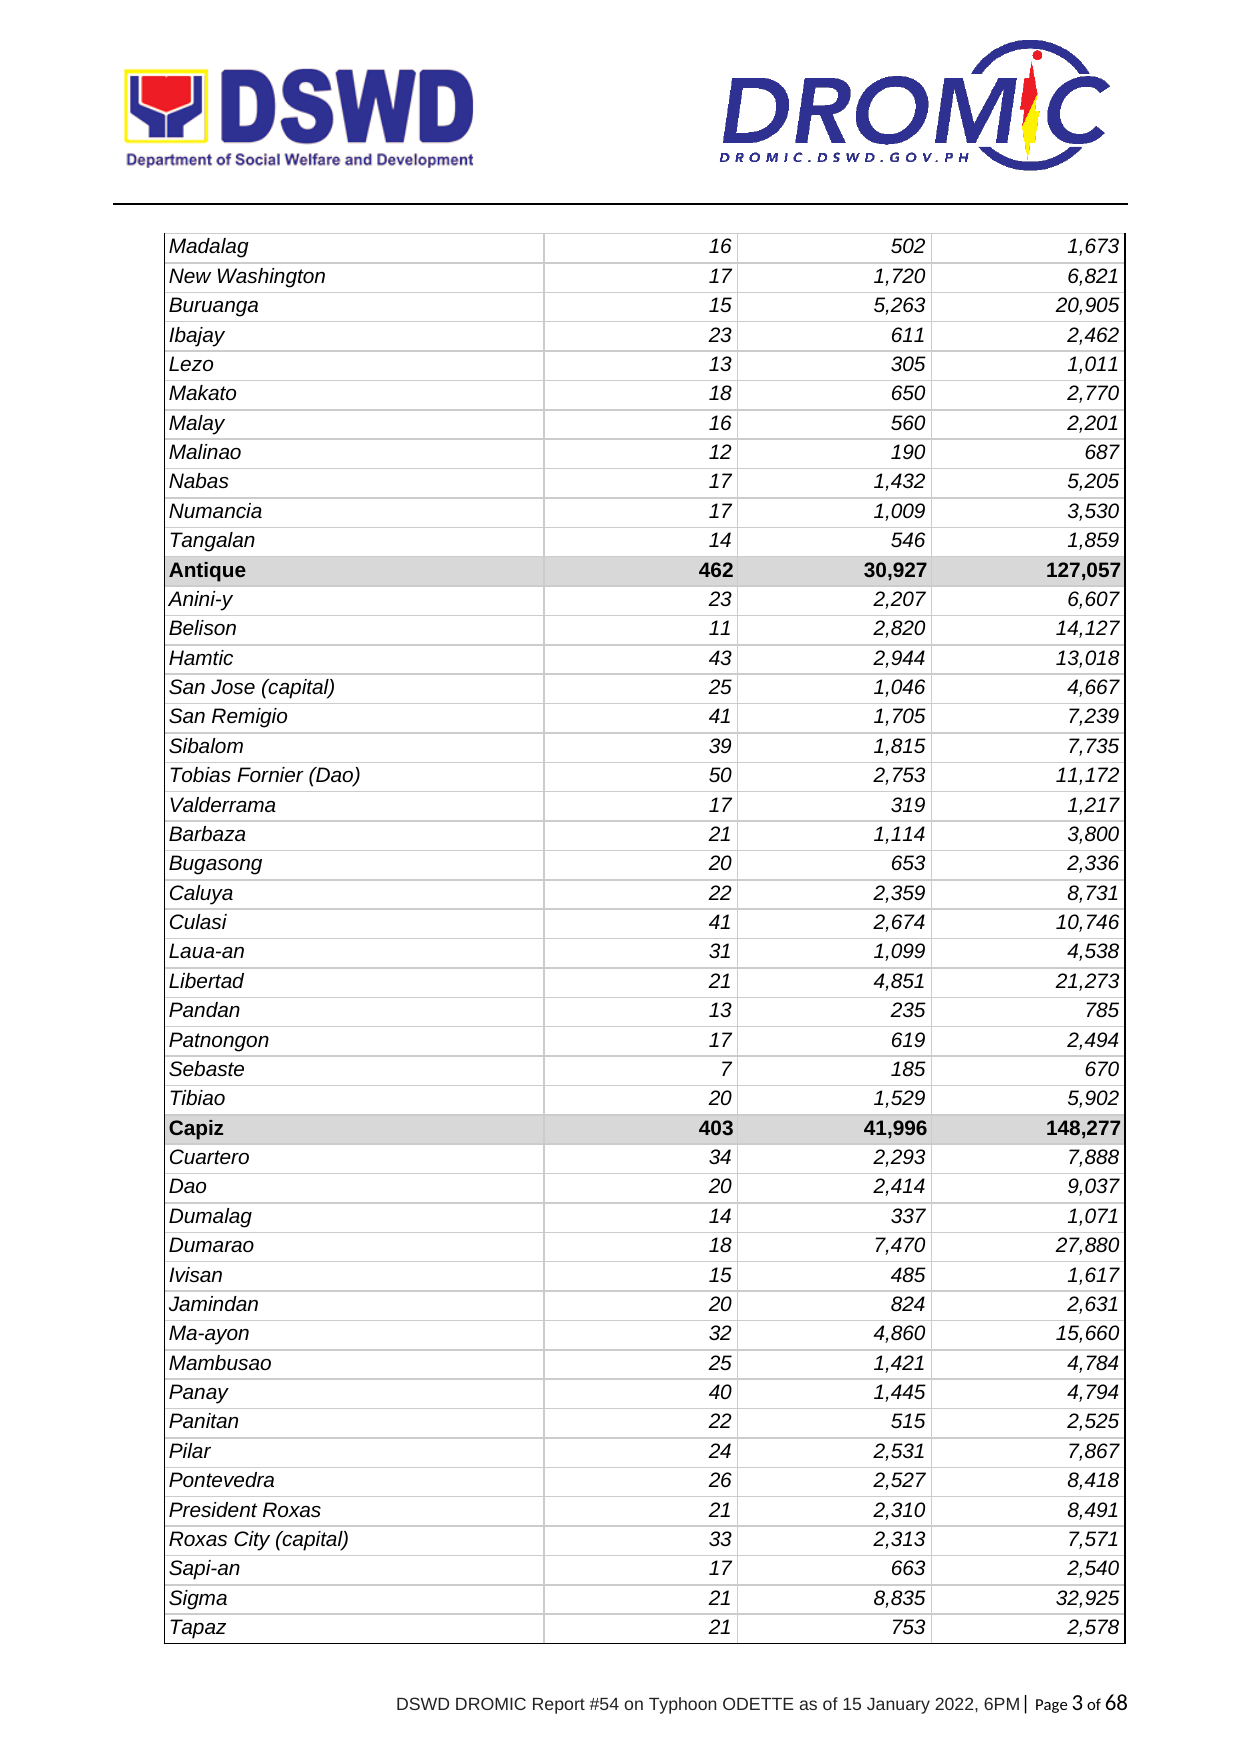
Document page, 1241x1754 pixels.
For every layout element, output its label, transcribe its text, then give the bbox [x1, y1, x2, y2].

table_cell 305 [738, 352, 931, 379]
table_cell Patnongon [165, 1027, 543, 1055]
table_cell 7,470 [738, 1233, 931, 1261]
table_cell 2,336 [932, 851, 1124, 879]
table_cell 127,057 [932, 557, 1124, 585]
table_cell 1,217 [932, 792, 1124, 820]
table_cell 1,099 [738, 939, 931, 967]
table_cell 485 [738, 1262, 931, 1290]
table_cell 21,273 [932, 969, 1124, 996]
table_cell Sigma [165, 1586, 543, 1613]
table_cell 7,571 [932, 1527, 1124, 1554]
table_cell 13 [545, 352, 737, 379]
table_cell 1,859 [932, 528, 1124, 556]
table_cell Tangalan [165, 528, 543, 556]
table_cell 5,263 [738, 293, 931, 321]
table_cell 20 [545, 1292, 737, 1319]
table_cell 4,851 [738, 969, 931, 996]
table_cell 21 [545, 1586, 737, 1613]
table_cell New Washington [165, 264, 543, 291]
table_cell 8,835 [738, 1586, 931, 1613]
table_cell 43 [545, 646, 737, 673]
table_cell Malinao [165, 440, 543, 468]
table_cell Tibiao [165, 1086, 543, 1114]
table_cell Buruanga [165, 293, 543, 321]
table_cell 7 [545, 1057, 737, 1084]
table_cell 190 [738, 440, 931, 468]
table_cell 650 [738, 381, 931, 409]
table_cell Bugasong [165, 851, 543, 879]
table_cell 50 [545, 763, 737, 791]
table_cell Hamtic [165, 646, 543, 673]
table_cell Sapi-an [165, 1556, 543, 1584]
table_cell 15,660 [932, 1321, 1124, 1349]
table_cell 18 [545, 1233, 737, 1261]
table_cell Jamindan [165, 1292, 543, 1319]
table_cell 14 [545, 1204, 737, 1231]
table_cell 8,731 [932, 881, 1124, 908]
table_cell Dao [165, 1174, 543, 1202]
table_cell 687 [932, 440, 1124, 468]
table_cell 2,820 [738, 616, 931, 644]
table_cell Numancia [165, 499, 543, 526]
table_cell 31 [545, 939, 737, 967]
table_cell 27,880 [932, 1233, 1124, 1261]
table_cell 670 [932, 1057, 1124, 1084]
table_cell 2,525 [932, 1409, 1124, 1437]
table_cell Capiz [165, 1116, 543, 1143]
table_cell 32 [545, 1321, 737, 1349]
table_cell 11,172 [932, 763, 1124, 791]
table_cell 14,127 [932, 616, 1124, 644]
table_cell 785 [932, 998, 1124, 1026]
table_cell 2,753 [738, 763, 931, 791]
table_cell 2,494 [932, 1027, 1124, 1055]
table_cell 7,239 [932, 704, 1124, 732]
table_cell 9,037 [932, 1174, 1124, 1202]
table_cell 2,310 [738, 1497, 931, 1525]
table_cell Libertad [165, 969, 543, 996]
table_cell 2,201 [932, 411, 1124, 438]
table_cell Madalag [165, 234, 543, 262]
table_cell 2,414 [738, 1174, 931, 1202]
table_cell Ibajay [165, 322, 543, 350]
table_cell 6,821 [932, 264, 1124, 291]
table_cell 1,529 [738, 1086, 931, 1114]
table_cell 1,720 [738, 264, 931, 291]
table_cell Dumalag [165, 1204, 543, 1231]
table_cell 25 [545, 1351, 737, 1378]
table_cell 2,313 [738, 1527, 931, 1554]
table_cell 462 [545, 557, 737, 585]
table_cell 1,705 [738, 704, 931, 732]
table_cell 26 [545, 1468, 737, 1496]
table_cell 611 [738, 322, 931, 350]
table_cell 2,531 [738, 1439, 931, 1466]
table_cell Dumarao [165, 1233, 543, 1261]
table_cell 2,207 [738, 587, 931, 614]
table_cell 17 [545, 469, 737, 497]
table_cell 25 [545, 675, 737, 703]
table_cell Sebaste [165, 1057, 543, 1084]
picture [112, 65, 487, 173]
table_cell 515 [738, 1409, 931, 1437]
table_cell 13,018 [932, 646, 1124, 673]
table_cell Anini-y [165, 587, 543, 614]
table_cell 40 [545, 1380, 737, 1408]
table_cell 22 [545, 881, 737, 908]
table_cell 17 [545, 1027, 737, 1055]
table_cell 653 [738, 851, 931, 879]
table_cell Malay [165, 411, 543, 438]
table_cell 5,205 [932, 469, 1124, 497]
table_cell 18 [545, 381, 737, 409]
table_cell 1,617 [932, 1262, 1124, 1290]
table_cell 11 [545, 616, 737, 644]
table_cell 4,794 [932, 1380, 1124, 1408]
table_cell 7,735 [932, 734, 1124, 761]
table_cell Pilar [165, 1439, 543, 1466]
table_cell 39 [545, 734, 737, 761]
table_cell 4,860 [738, 1321, 931, 1349]
table_cell 319 [738, 792, 931, 820]
table_cell Antique [165, 557, 543, 585]
table_cell 22 [545, 1409, 737, 1437]
table_cell 235 [738, 998, 931, 1026]
table_cell 41,996 [738, 1116, 931, 1143]
table_cell 148,277 [932, 1116, 1124, 1143]
table_cell 1,445 [738, 1380, 931, 1408]
table_cell 2,293 [738, 1145, 931, 1173]
table_cell Ma-ayon [165, 1321, 543, 1349]
table_cell 1,071 [932, 1204, 1124, 1231]
table_cell Nabas [165, 469, 543, 497]
table_cell 560 [738, 411, 931, 438]
table_cell 2,359 [738, 881, 931, 908]
table_cell Cuartero [165, 1145, 543, 1173]
table_cell 1,011 [932, 352, 1124, 379]
table_cell President Roxas [165, 1497, 543, 1525]
table_cell 24 [545, 1439, 737, 1466]
table_cell 1,673 [932, 234, 1124, 262]
table_cell 34 [545, 1145, 737, 1173]
table_cell 2,770 [932, 381, 1124, 409]
table_cell 2,527 [738, 1468, 931, 1496]
table_cell Tapaz [165, 1615, 543, 1643]
table_cell Laua-an [165, 939, 543, 967]
table_cell 1,046 [738, 675, 931, 703]
table_cell Valderrama [165, 792, 543, 820]
table_cell Pontevedra [165, 1468, 543, 1496]
table_cell 13 [545, 998, 737, 1026]
table_cell 2,540 [932, 1556, 1124, 1584]
table_cell Roxas City (capital) [165, 1527, 543, 1554]
table_cell 8,418 [932, 1468, 1124, 1496]
table_cell 30,927 [738, 557, 931, 585]
table_cell Pandan [165, 998, 543, 1026]
table_cell Lezo [165, 352, 543, 379]
table_cell 15 [545, 1262, 737, 1290]
table_cell 2,462 [932, 322, 1124, 350]
table_cell 1,815 [738, 734, 931, 761]
table_cell 41 [545, 704, 737, 732]
table_cell Mambusao [165, 1351, 543, 1378]
table_cell 15 [545, 293, 737, 321]
table_cell 17 [545, 1556, 737, 1584]
table_cell 20 [545, 851, 737, 879]
table_cell 33 [545, 1527, 737, 1554]
table_cell 21 [545, 822, 737, 849]
table_cell 663 [738, 1556, 931, 1584]
table_cell 4,538 [932, 939, 1124, 967]
table_cell San Remigio [165, 704, 543, 732]
table_cell Panay [165, 1380, 543, 1408]
table_cell 5,902 [932, 1086, 1124, 1114]
table_cell Sibalom [165, 734, 543, 761]
table_cell 3,800 [932, 822, 1124, 849]
table_cell 21 [545, 969, 737, 996]
table_cell 10,746 [932, 910, 1124, 938]
table_cell 21 [545, 1497, 737, 1525]
table_cell 14 [545, 528, 737, 556]
table_cell 12 [545, 440, 737, 468]
table_cell 6,607 [932, 587, 1124, 614]
table_cell 3,530 [932, 499, 1124, 526]
table_cell 20,905 [932, 293, 1124, 321]
table_cell San Jose (capital) [165, 675, 543, 703]
table_cell 502 [738, 234, 931, 262]
table_cell 20 [545, 1174, 737, 1202]
table_cell 824 [738, 1292, 931, 1319]
table_cell 4,667 [932, 675, 1124, 703]
table_cell Makato [165, 381, 543, 409]
table_cell Culasi [165, 910, 543, 938]
table_cell 2,944 [738, 646, 931, 673]
table_cell 4,784 [932, 1351, 1124, 1378]
table_cell 20 [545, 1086, 737, 1114]
table_cell 17 [545, 264, 737, 291]
table_cell 185 [738, 1057, 931, 1084]
table_cell 7,867 [932, 1439, 1124, 1466]
table_cell 17 [545, 499, 737, 526]
table_cell 2,578 [932, 1615, 1124, 1643]
table_cell 23 [545, 587, 737, 614]
table_cell 337 [738, 1204, 931, 1231]
table_cell 753 [738, 1615, 931, 1643]
table_cell 8,491 [932, 1497, 1124, 1525]
table_cell 2,674 [738, 910, 931, 938]
table_cell Tobias Fornier (Dao) [165, 763, 543, 791]
table_cell 1,114 [738, 822, 931, 849]
table_cell Caluya [165, 881, 543, 908]
table_cell 17 [545, 792, 737, 820]
table_cell 2,631 [932, 1292, 1124, 1319]
table_cell 32,925 [932, 1586, 1124, 1613]
table_cell 23 [545, 322, 737, 350]
table_cell 7,888 [932, 1145, 1124, 1173]
table_cell 403 [545, 1116, 737, 1143]
table_cell 546 [738, 528, 931, 556]
table_cell 1,009 [738, 499, 931, 526]
table_cell 41 [545, 910, 737, 938]
table_cell 1,421 [738, 1351, 931, 1378]
table_cell 619 [738, 1027, 931, 1055]
table_cell Barbaza [165, 822, 543, 849]
table_cell 1,432 [738, 469, 931, 497]
table_cell 21 [545, 1615, 737, 1643]
table_cell Belison [165, 616, 543, 644]
table_cell 16 [545, 411, 737, 438]
table_cell Panitan [165, 1409, 543, 1437]
table_cell Ivisan [165, 1262, 543, 1290]
picture [676, 39, 1149, 171]
table_cell 16 [545, 234, 737, 262]
